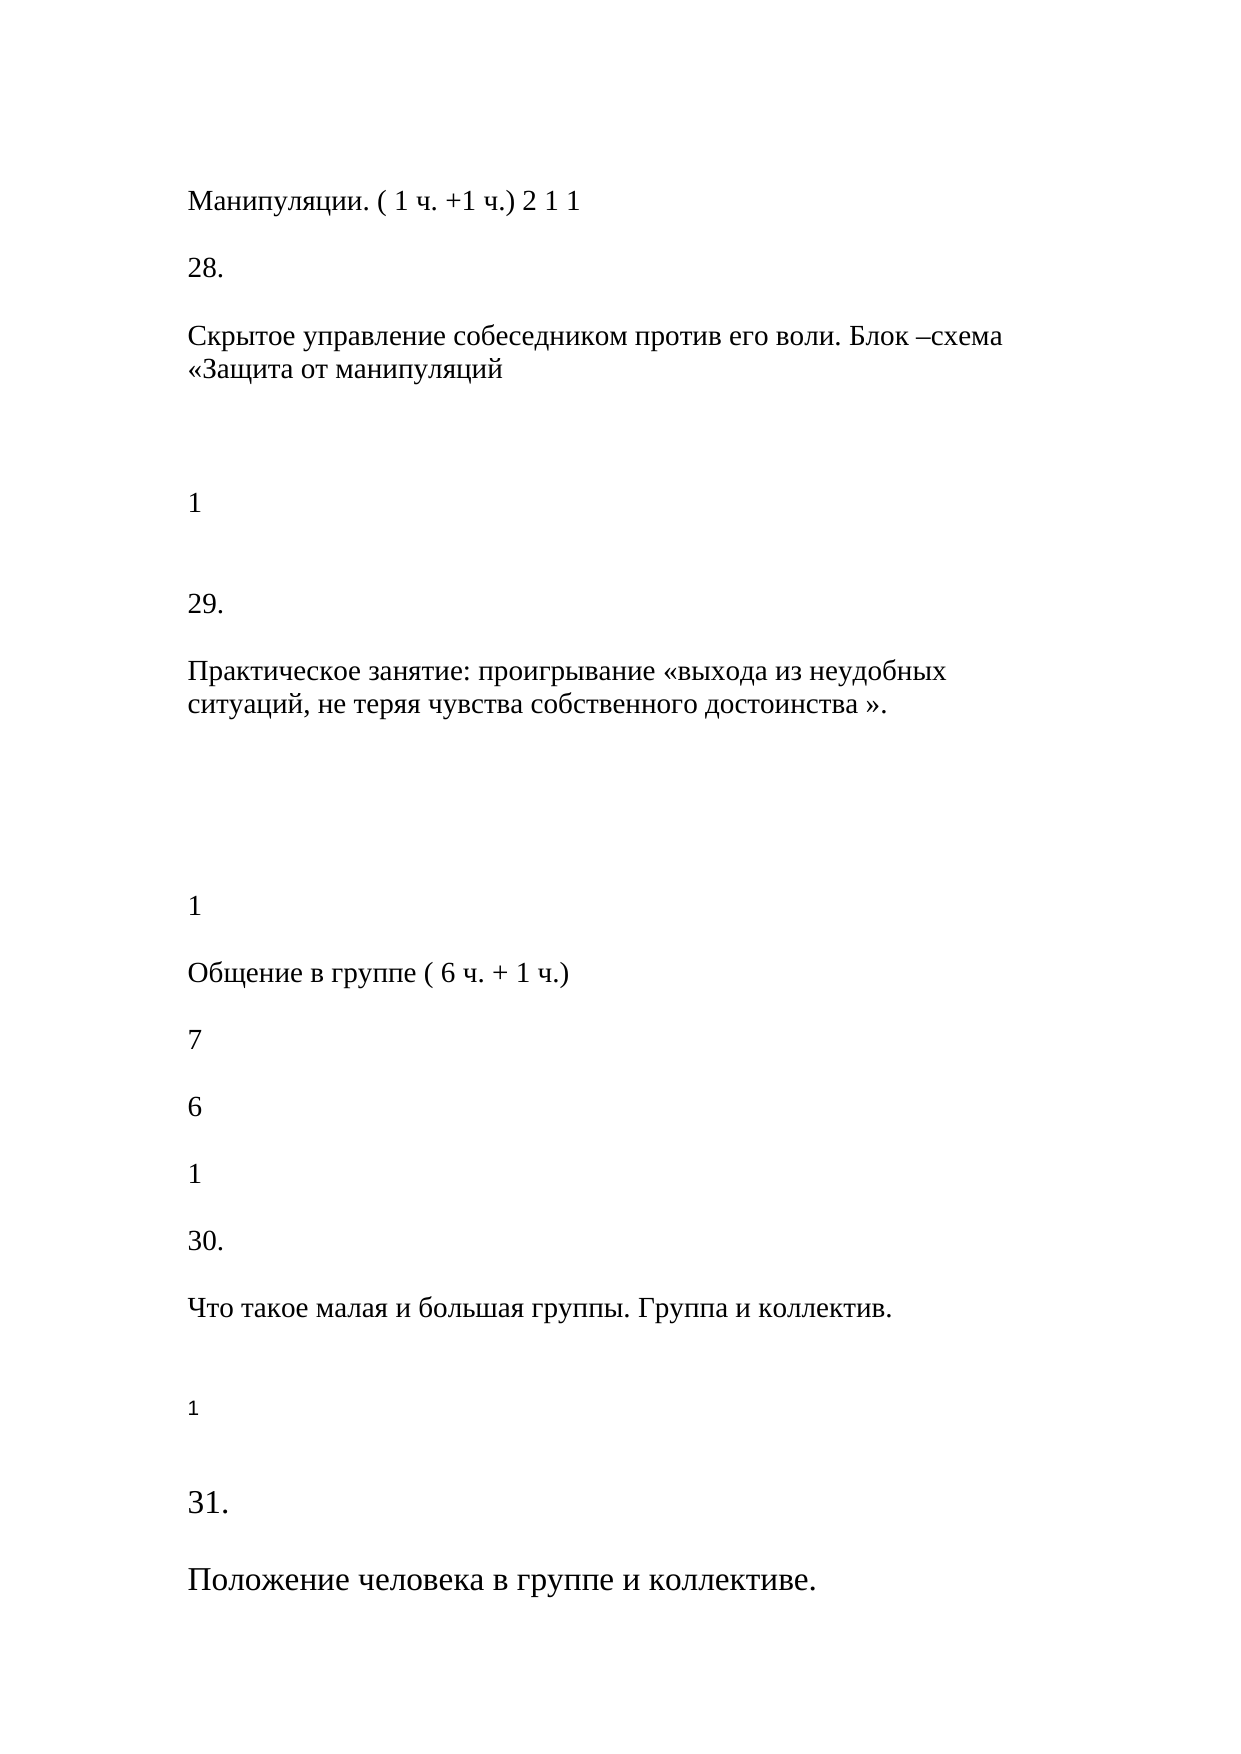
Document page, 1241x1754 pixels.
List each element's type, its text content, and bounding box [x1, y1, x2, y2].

text Скрытое управление собеседником против его воли. Блок –схема «Защита от манипуляций [187, 318, 1053, 385]
text Манипуляции. ( 1 ч. +1 ч.) 2 1 1 [187, 183, 1053, 217]
text 30. [187, 1223, 1053, 1257]
text 1 [187, 485, 1053, 519]
text Что такое малая и большая группы. Группа и коллектив. [187, 1290, 1053, 1324]
text 6 [187, 1089, 1053, 1123]
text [187, 1559, 1053, 1597]
text 28. [187, 251, 1053, 284]
text 1 [187, 1396, 1053, 1420]
text Практическое занятие: проигрывание «выхода из неудобных ситуаций, не теряя чувства собственного достоинства ». [187, 653, 1053, 720]
text 31. [187, 1482, 1053, 1520]
text Общение в группе ( 6 ч. + 1 ч.) [187, 955, 1053, 988]
text 1 [187, 1156, 1053, 1190]
text 29. [187, 586, 1053, 619]
text 7 [187, 1022, 1053, 1056]
text 1 [187, 888, 1053, 921]
